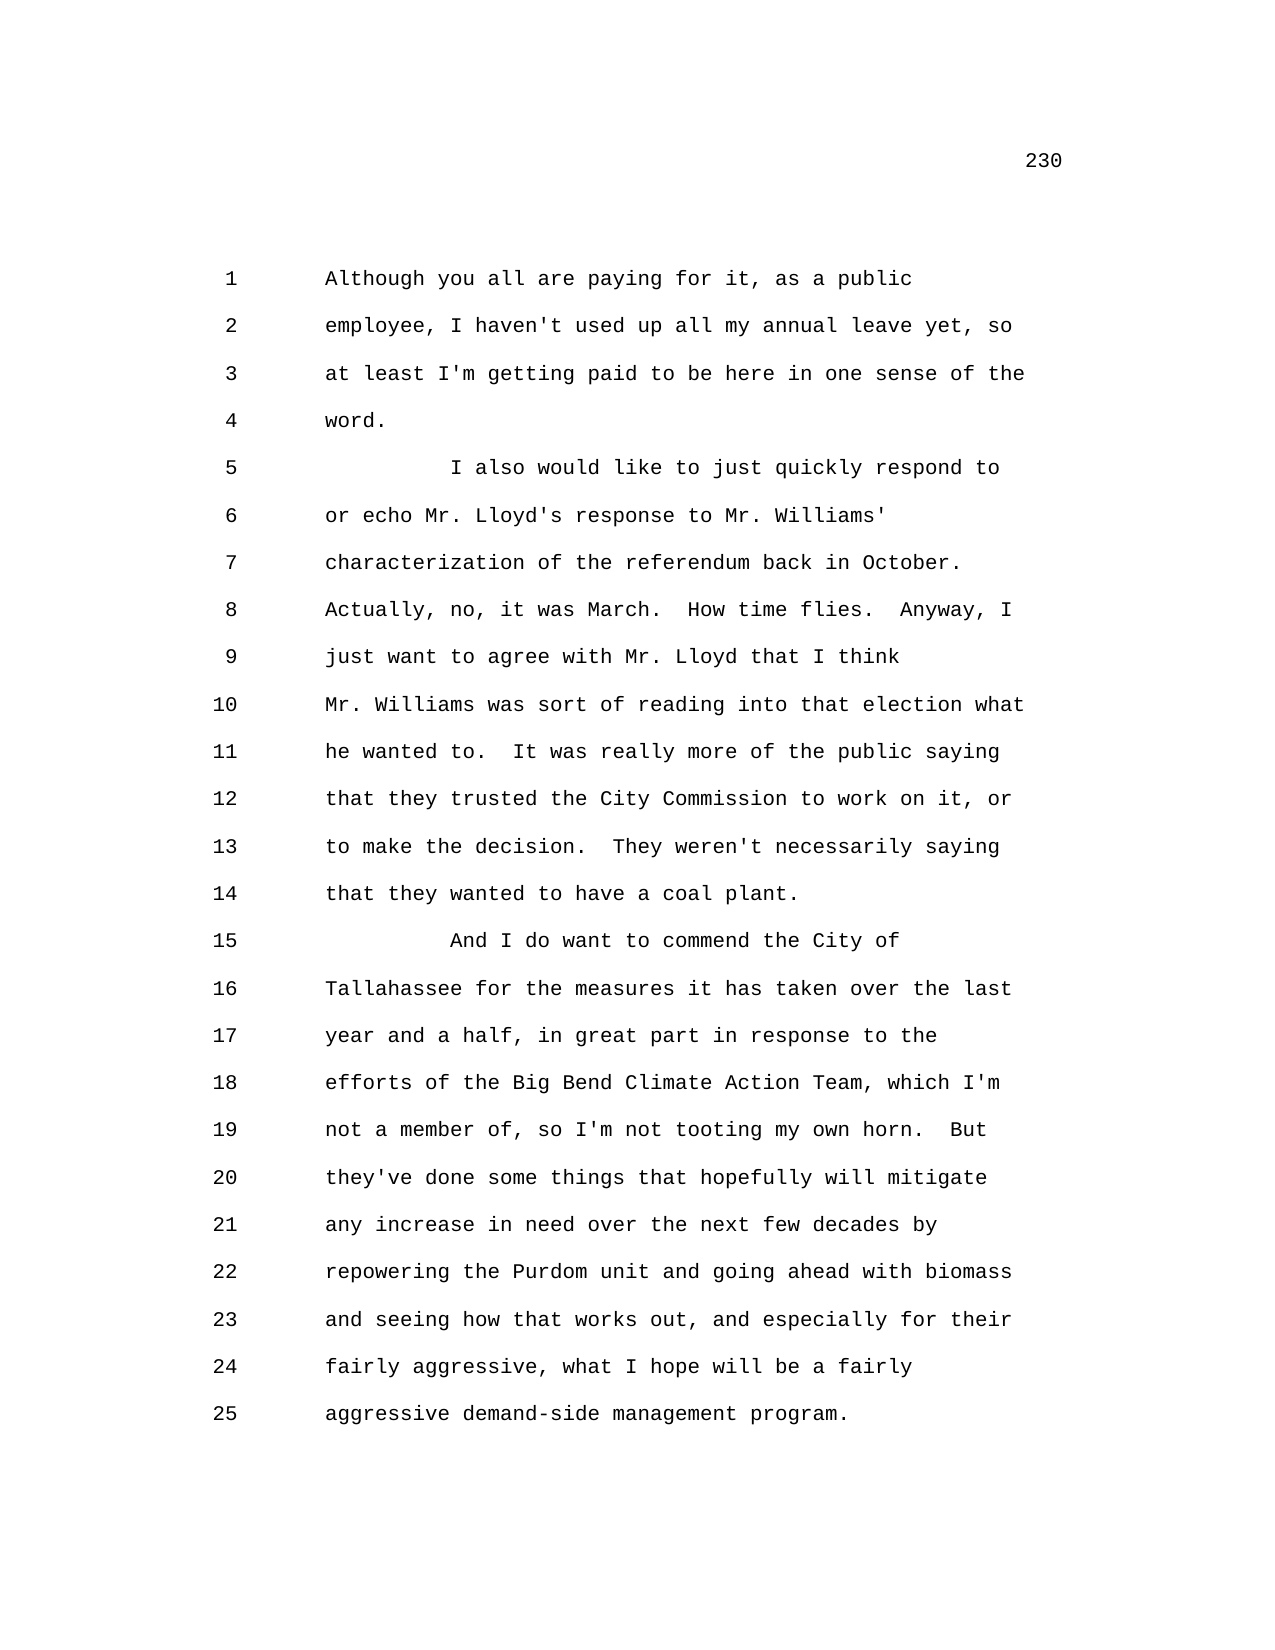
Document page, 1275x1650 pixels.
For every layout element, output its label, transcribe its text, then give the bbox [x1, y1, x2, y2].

text 14 that they wanted to have a coal plant. [137, 883, 1138, 907]
text 25 aggressive demand-side management program. [137, 1403, 1138, 1427]
text 3 at least I'm getting paid to be here in one sense of the [137, 363, 1138, 386]
text 19 not a member of, so I'm not tooting my own horn. But [137, 1119, 1138, 1143]
text 23 and seeing how that works out, and especially for their [137, 1309, 1138, 1332]
text 15 And I do want to commend the City of [137, 930, 1138, 954]
text 21 any increase in need over the next few decades by [137, 1214, 1138, 1238]
text 1 Although you all are paying for it, as a public [137, 268, 1138, 292]
text 230 [137, 150, 1138, 174]
text 16 Tallahassee for the measures it has taken over the last [137, 978, 1138, 1001]
text 17 year and a half, in great part in response to the [137, 1025, 1138, 1048]
text 6 or echo Mr. Lloyd's response to Mr. Williams' [137, 505, 1138, 528]
text 11 he wanted to. It was really more of the public saying [137, 741, 1138, 765]
text 5 I also would like to just quickly respond to [137, 457, 1138, 481]
text 24 fairly aggressive, what I hope will be a fairly [137, 1356, 1138, 1379]
text 13 to make the decision. They weren't necessarily saying [137, 836, 1138, 859]
text 12 that they trusted the City Commission to work on it, or [137, 788, 1138, 812]
text 8 Actually, no, it was March. How time flies. Anyway, I [137, 599, 1138, 623]
text 4 word. [137, 410, 1138, 434]
text 22 repowering the Purdom unit and going ahead with biomass [137, 1261, 1138, 1285]
text 20 they've done some things that hopefully will mitigate [137, 1167, 1138, 1190]
text 7 characterization of the referendum back in October. [137, 552, 1138, 576]
text 10 Mr. Williams was sort of reading into that election what [137, 694, 1138, 717]
text 2 employee, I haven't used up all my annual leave yet, so [137, 316, 1138, 339]
text 9 just want to agree with Mr. Lloyd that I think [137, 647, 1138, 670]
text 18 efforts of the Big Bend Climate Action Team, which I'm [137, 1072, 1138, 1096]
